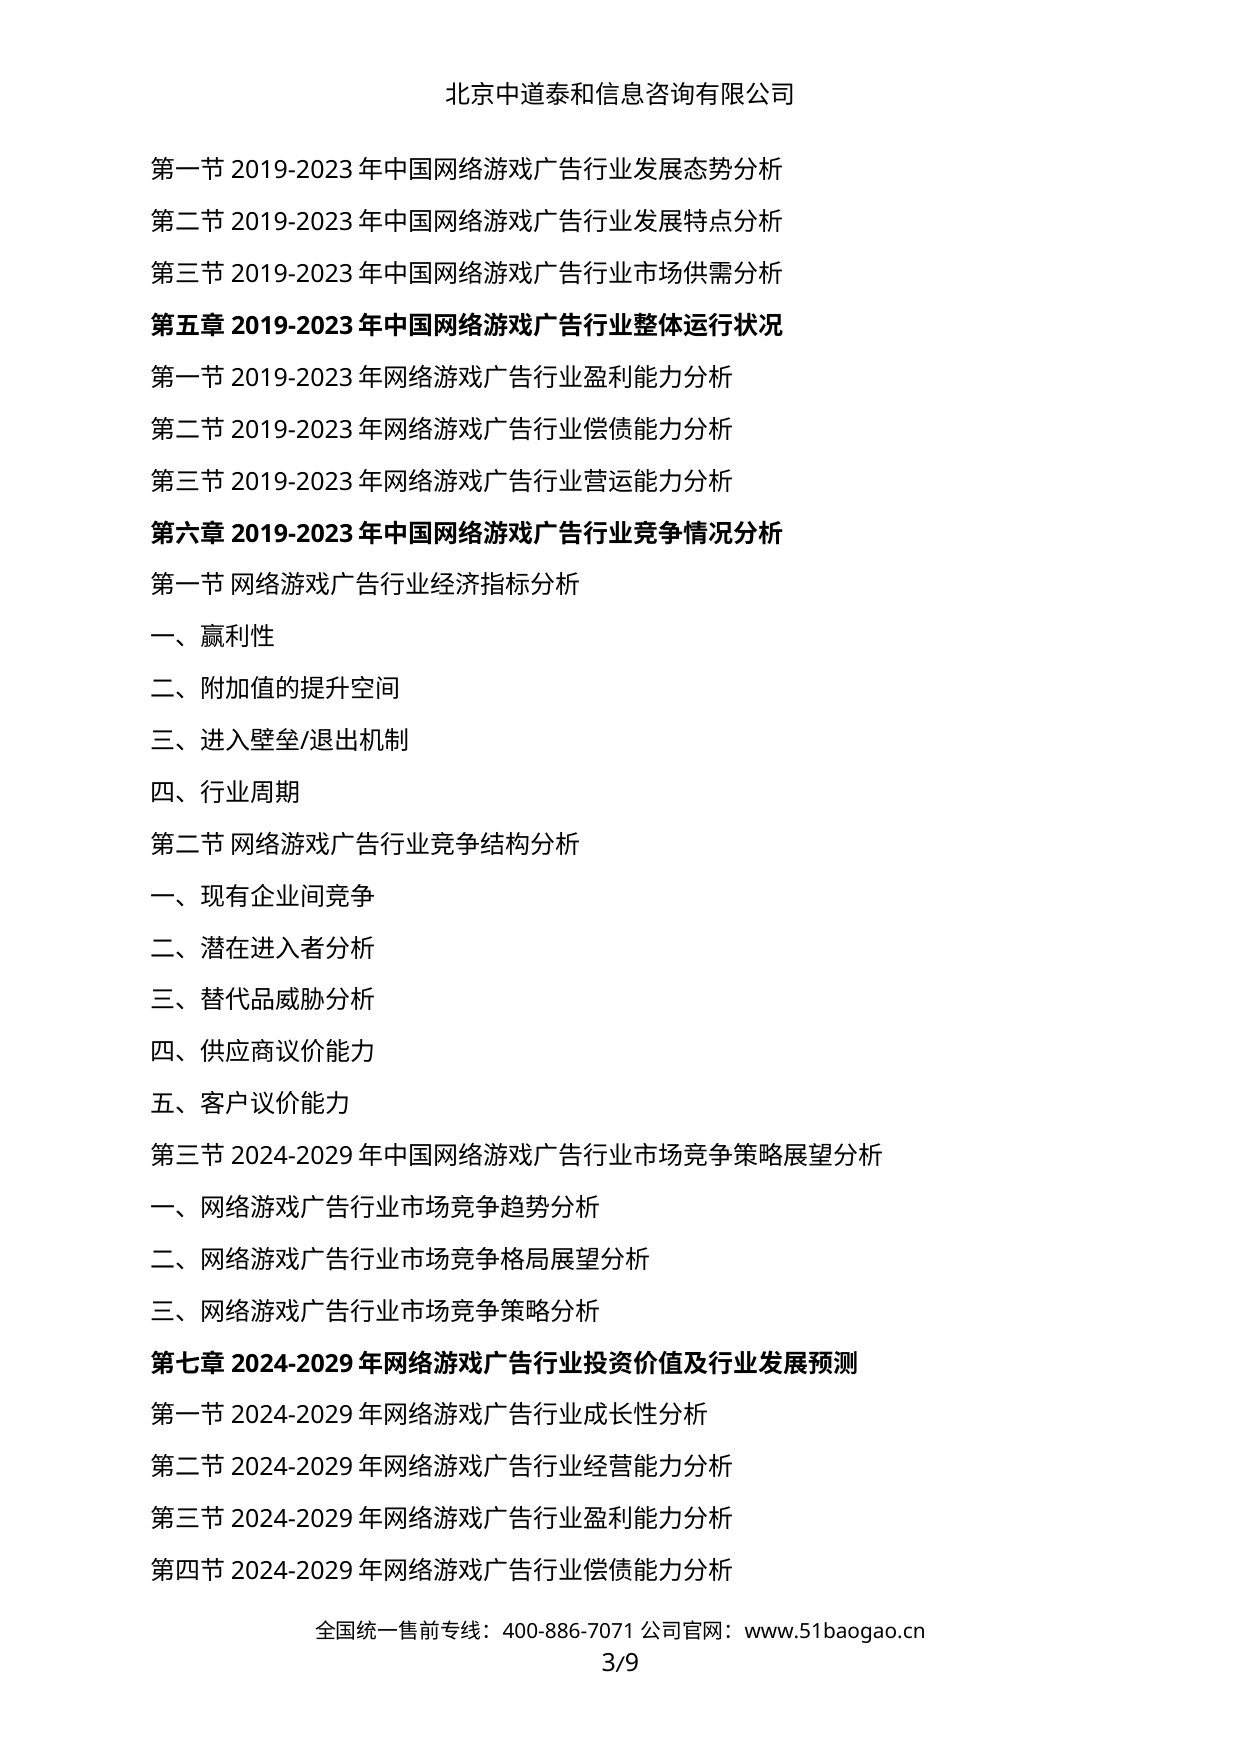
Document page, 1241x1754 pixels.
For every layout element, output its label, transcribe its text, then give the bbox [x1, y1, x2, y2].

text 第三节 2024-2029年中国网络游戏广告行业市场竞争策略展望分析 [150, 1136, 1090, 1172]
text 五、客户议价能力 [150, 1084, 1090, 1120]
text 第一节 2019-2023年中国网络游戏广告行业发展态势分析 [150, 150, 1090, 186]
text 第六章 2019-2023年中国网络游戏广告行业竞争情况分析 [150, 513, 1090, 549]
text 第五章 2019-2023年中国网络游戏广告行业整体运行状况 [150, 306, 1090, 342]
text 二、附加值的提升空间 [150, 669, 1090, 705]
text 第二节 2019-2023年网络游戏广告行业偿债能力分析 [150, 409, 1090, 446]
text 三、进入壁垒/退出机制 [150, 721, 1090, 757]
text 四、供应商议价能力 [150, 1032, 1090, 1068]
text 第二节 2024-2029年网络游戏广告行业经营能力分析 [150, 1447, 1090, 1483]
text 第七章 2024-2029年网络游戏广告行业投资价值及行业发展预测 [150, 1343, 1090, 1379]
text 二、网络游戏广告行业市场竞争格局展望分析 [150, 1239, 1090, 1276]
text 第二节 2019-2023年中国网络游戏广告行业发展特点分析 [150, 202, 1090, 238]
text 第四节 2024-2029年网络游戏广告行业偿债能力分析 [150, 1551, 1090, 1587]
text 第一节 网络游戏广告行业经济指标分析 [150, 565, 1090, 601]
text 二、潜在进入者分析 [150, 928, 1090, 964]
text 一、网络游戏广告行业市场竞争趋势分析 [150, 1187, 1090, 1224]
text 第三节 2019-2023年中国网络游戏广告行业市场供需分析 [150, 254, 1090, 290]
text 第一节 2024-2029年网络游戏广告行业成长性分析 [150, 1395, 1090, 1431]
text 一、现有企业间竞争 [150, 876, 1090, 912]
text 第三节 2024-2029年网络游戏广告行业盈利能力分析 [150, 1499, 1090, 1535]
text 第三节 2019-2023年网络游戏广告行业营运能力分析 [150, 461, 1090, 497]
text 一、赢利性 [150, 617, 1090, 653]
text 三、网络游戏广告行业市场竞争策略分析 [150, 1291, 1090, 1327]
text 第一节 2019-2023年网络游戏广告行业盈利能力分析 [150, 357, 1090, 394]
text 三、替代品威胁分析 [150, 980, 1090, 1016]
text 四、行业周期 [150, 772, 1090, 809]
text 第二节 网络游戏广告行业竞争结构分析 [150, 824, 1090, 861]
